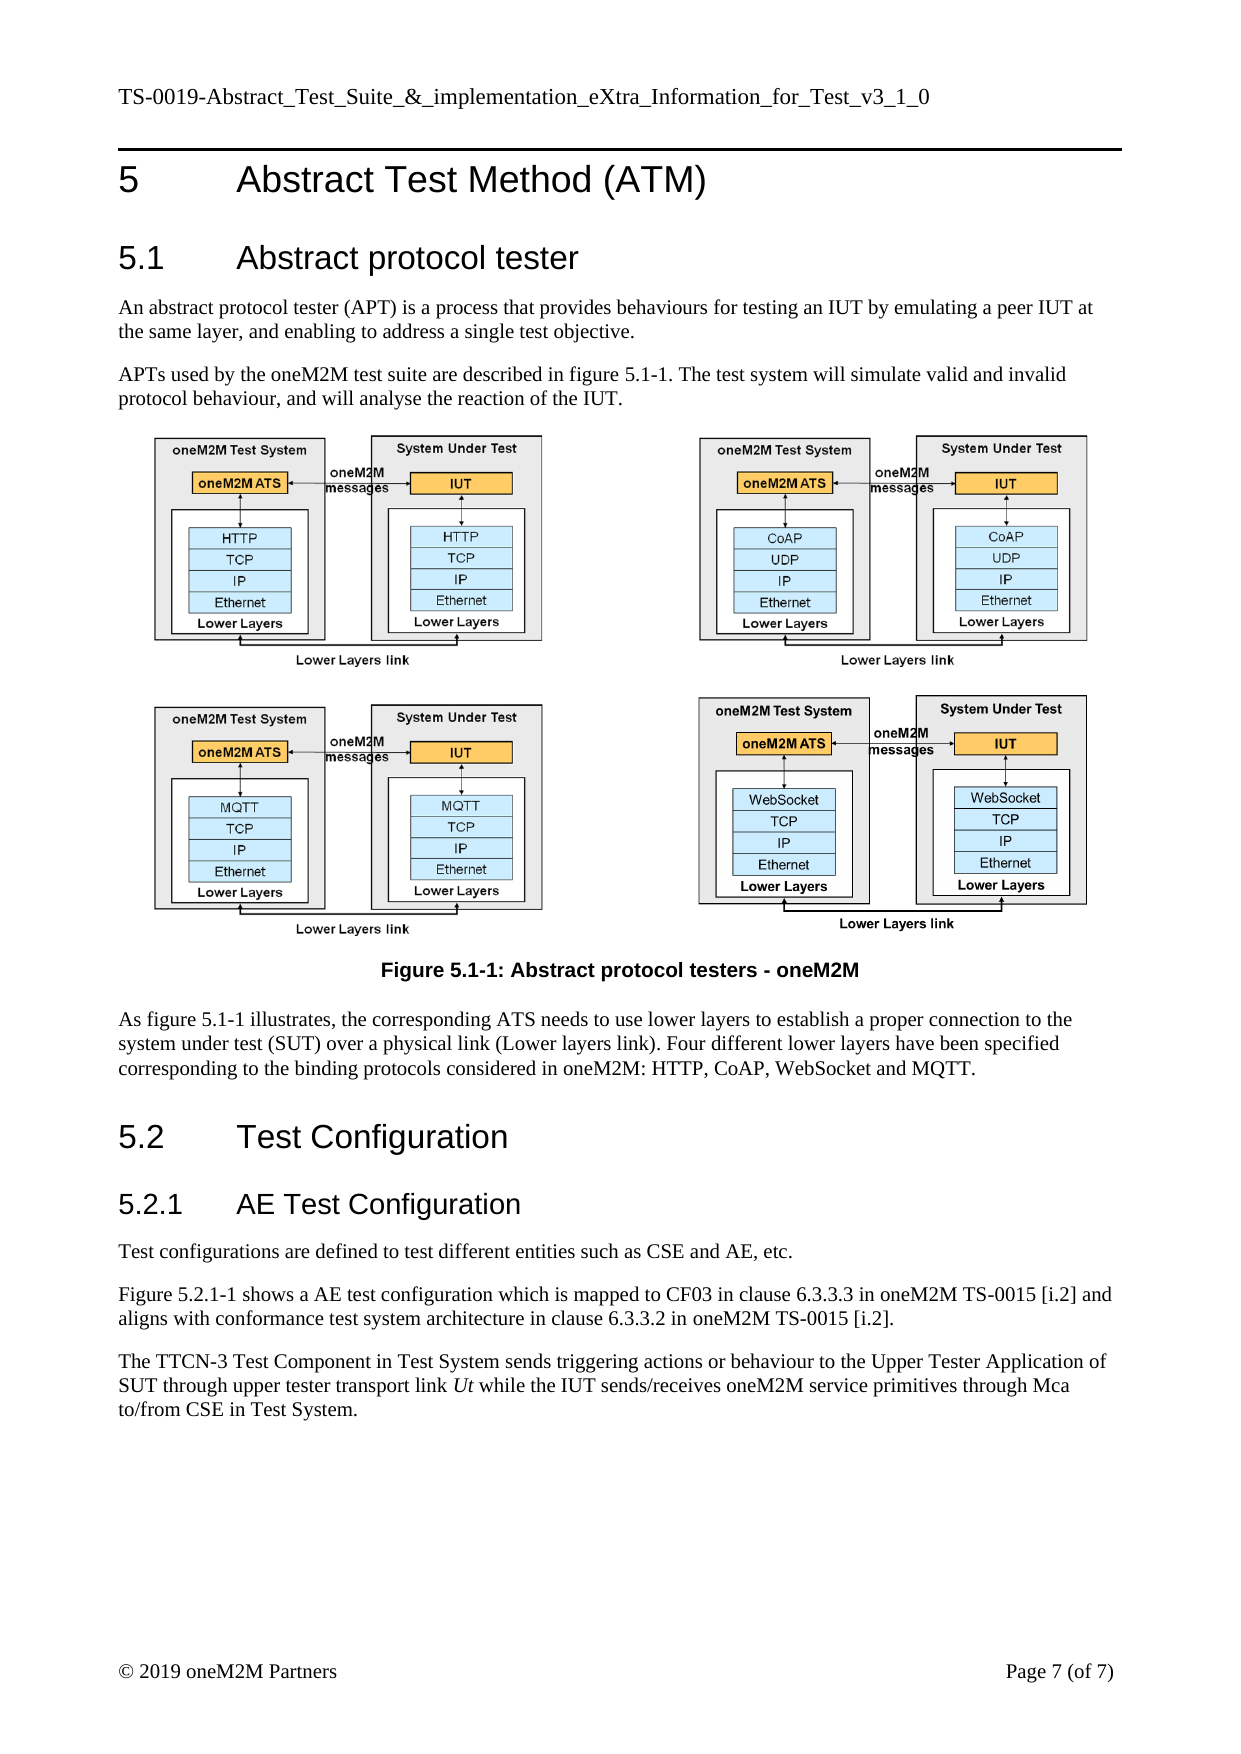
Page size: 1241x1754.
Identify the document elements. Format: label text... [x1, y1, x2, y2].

subtitle 5 Abstract Test Method (ATM) [118, 151, 1122, 200]
picture [153, 703, 543, 936]
picture [698, 435, 1088, 667]
text As figure 5.1-1 illustrates, the corresponding ATS needs to use lower layers to establish a proper connection to the system under test (SUT) over a physical link (Lower layers link). Four different lower layers have been specified corresponding to the binding protocols considered in oneM2M: HTTP, CoAP, WebSocket and MQTT. [118, 1007, 1122, 1079]
text Figure 5.1-1: Abstract protocol testers - oneM2M [118, 958, 1122, 982]
subtitle 5.2.1 AE Test Configuration [118, 1187, 1122, 1220]
text An abstract protocol tester (APT) is a process that provides behaviours for testing an IUT by emulating a peer IUT at the same layer, and enabling to address a single test objective. [118, 295, 1122, 343]
text Figure 5.2.1-1 shows a AE test configuration which is mapped to CF03 in clause 6.3.3.3 in oneM2M TS-0015 [i.2] and aligns with conformance test system architecture in clause 6.3.3.2 in oneM2M TS-0015 [i.2]. [118, 1282, 1122, 1330]
text The TTCN-3 Test Component in Test System sends triggering actions or behaviour to the Upper Tester Application of SUT through upper tester transport link Ut while the IUT sends/receives oneM2M service primitives through Mca to/from CSE in Test System. [118, 1349, 1122, 1421]
picture [698, 695, 1087, 940]
text Test configurations are defined to test different entities such as CSE and AE, etc. [118, 1239, 1122, 1263]
subtitle 5.1 Abstract protocol tester [118, 238, 1122, 276]
picture [153, 435, 543, 667]
subtitle 5.2 Test Configuration [118, 1117, 1122, 1155]
text APTs used by the oneM2M test suite are described in figure 5.1-1. The test system will simulate valid and invalid protocol behaviour, and will analyse the reaction of the IUT. [118, 362, 1122, 410]
